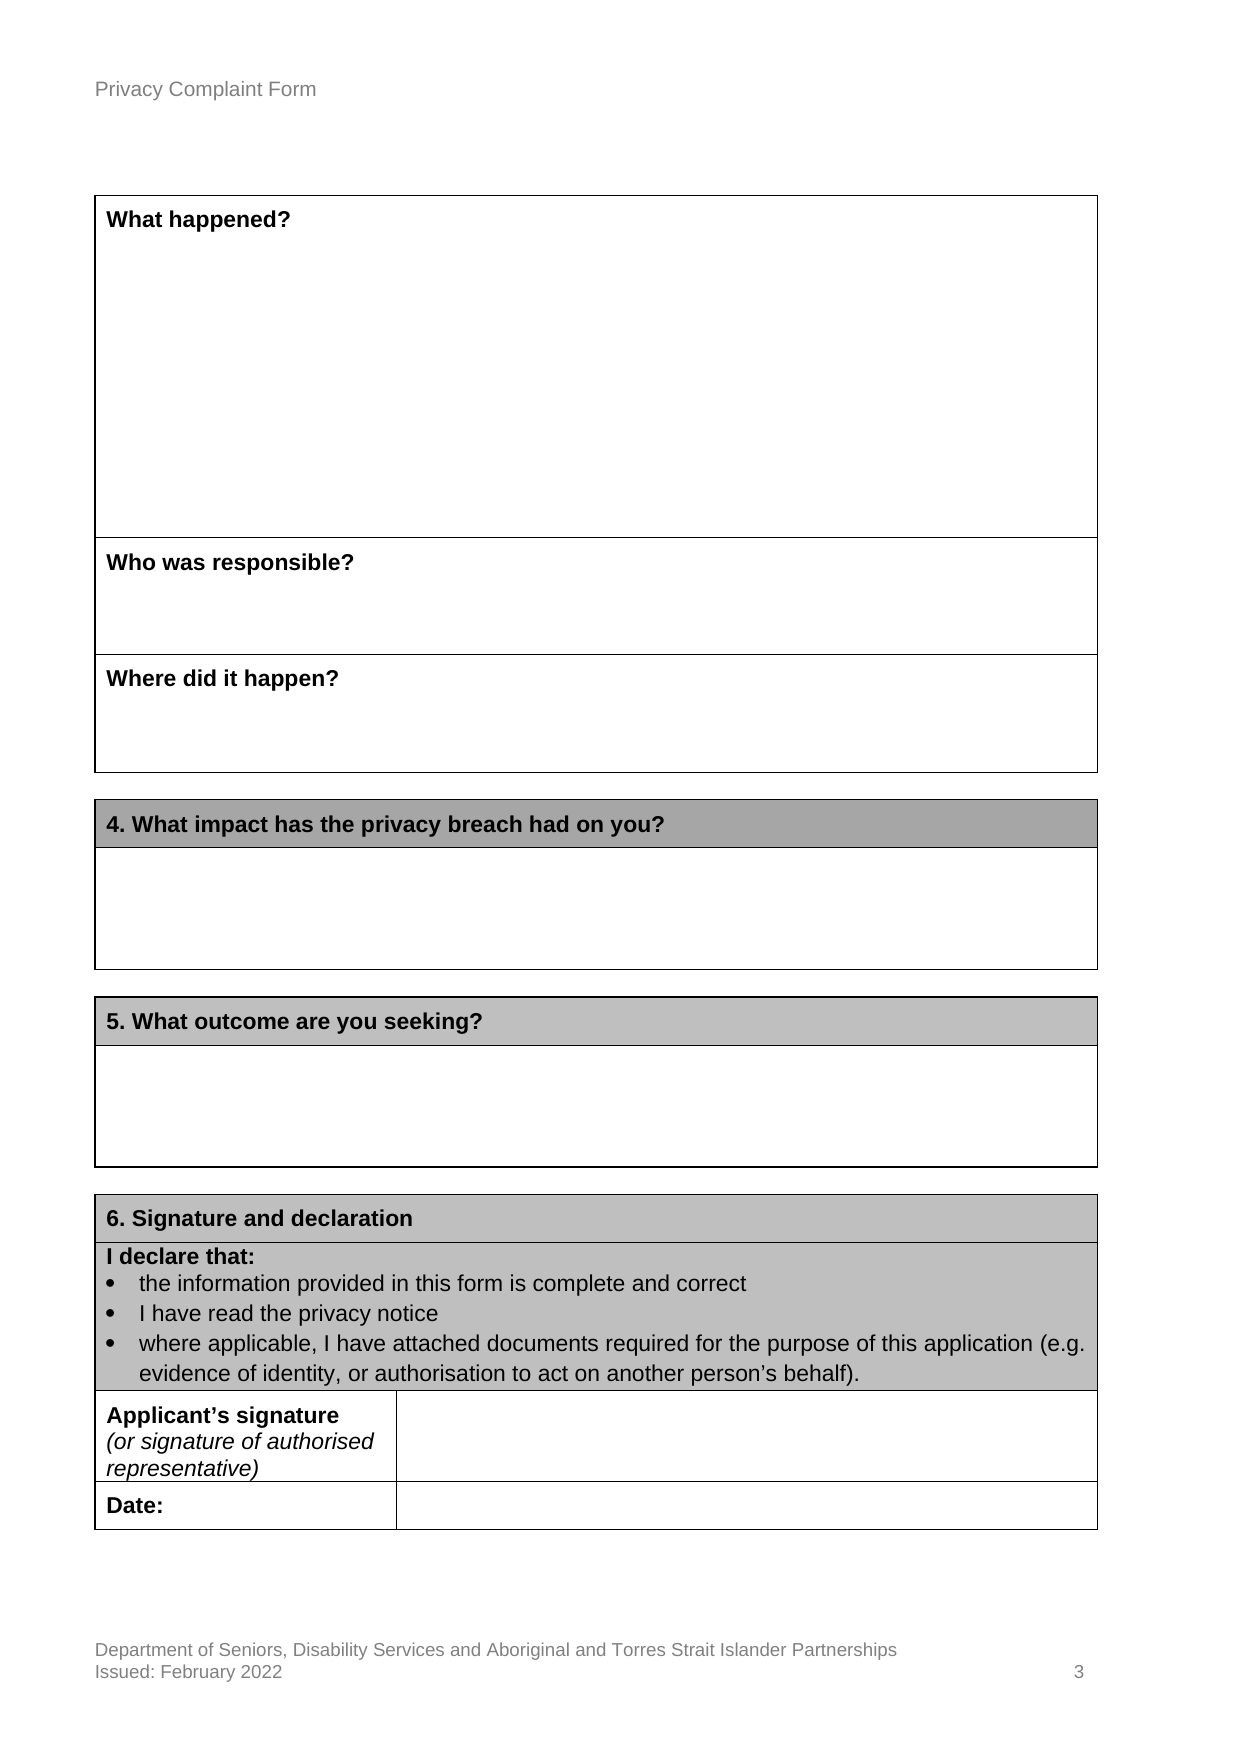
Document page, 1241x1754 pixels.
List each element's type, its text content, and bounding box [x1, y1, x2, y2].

table_cell Date: [96, 1482, 396, 1529]
table_header 4. What impact has the privacy breach had on you? [96, 800, 1097, 847]
table_cell What happened? [96, 196, 1097, 537]
table_header 6. Signature and declaration [96, 1195, 1097, 1242]
table_cell Applicant’s signature (or signature of authorised representative) [96, 1391, 396, 1481]
table_cell Who was responsible? [96, 538, 1097, 653]
table_cell I declare that: the information provided in this form is complete and correct I have read the privacy notice where applicable, I have attached documents required for the purpose of this application (e.g. evidence of identity, or authorisation to act on another person’s behalf). [96, 1243, 1097, 1390]
table_cell [397, 1391, 1097, 1481]
table_cell [96, 848, 1097, 969]
table_cell [96, 1046, 1097, 1166]
table_header 5. What outcome are you seeking? [96, 998, 1097, 1045]
table_cell Where did it happen? [96, 655, 1097, 772]
table_cell [397, 1482, 1097, 1529]
